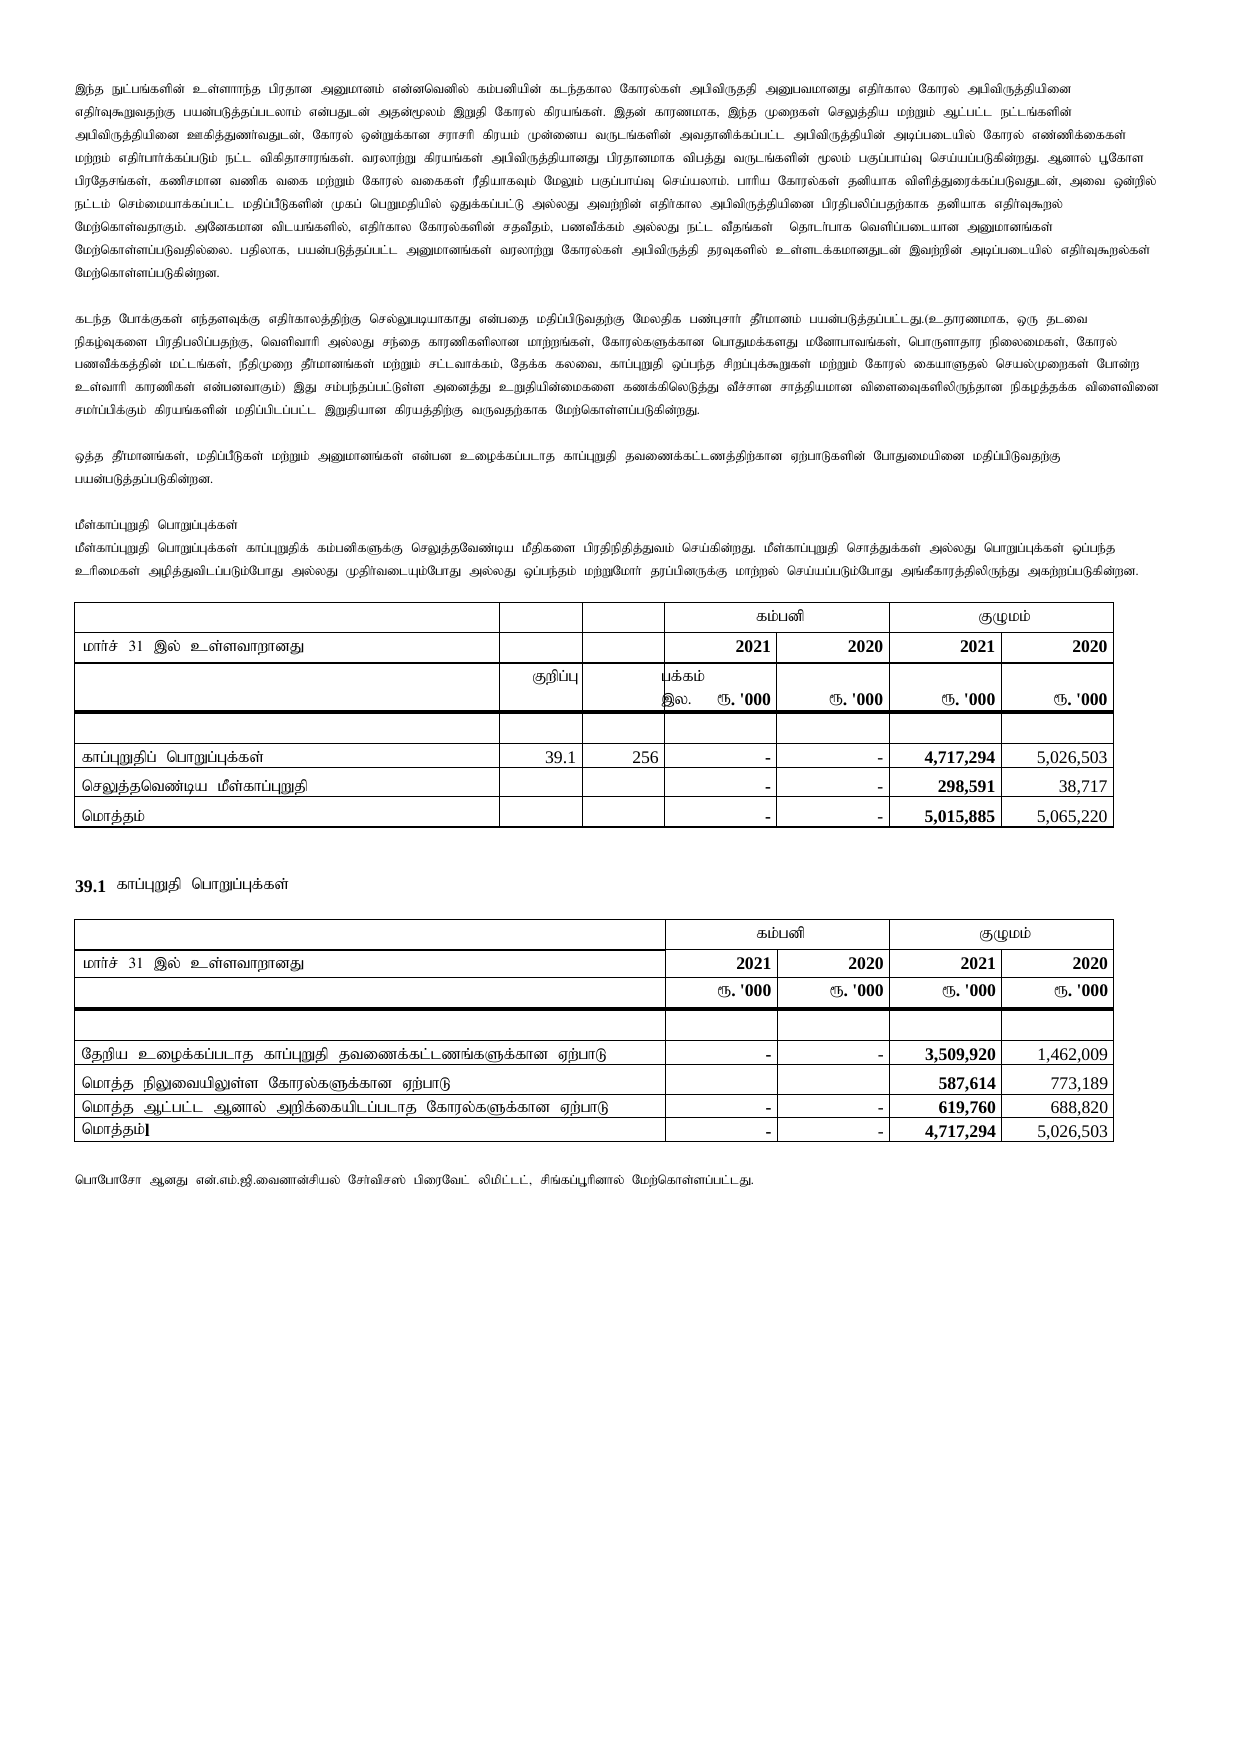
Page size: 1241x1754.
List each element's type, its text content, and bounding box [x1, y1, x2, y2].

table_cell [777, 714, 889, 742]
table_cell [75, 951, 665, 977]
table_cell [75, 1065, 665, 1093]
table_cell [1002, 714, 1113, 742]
text 39.1 fhg;GWjp nghWg;Gf;fs; [75, 873, 1165, 896]
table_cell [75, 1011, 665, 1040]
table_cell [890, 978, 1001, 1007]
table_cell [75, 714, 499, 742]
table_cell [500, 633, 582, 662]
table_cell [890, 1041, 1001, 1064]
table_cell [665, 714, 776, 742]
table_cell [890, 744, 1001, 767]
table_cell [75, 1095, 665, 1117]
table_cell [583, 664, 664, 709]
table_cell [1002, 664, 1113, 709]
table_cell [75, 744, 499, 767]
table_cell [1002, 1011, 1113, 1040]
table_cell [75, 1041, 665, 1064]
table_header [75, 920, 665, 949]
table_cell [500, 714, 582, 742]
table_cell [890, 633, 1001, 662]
text nghNghNrh MdJ vd;.vk;.[p.itdhd;rpay; Nrh;tpr]; gpiuNtl; ypkpl;ll;> rpq;fg;G+hpdhy; Nkw;nfhs;sg;gl;lJ. [75, 1165, 1165, 1188]
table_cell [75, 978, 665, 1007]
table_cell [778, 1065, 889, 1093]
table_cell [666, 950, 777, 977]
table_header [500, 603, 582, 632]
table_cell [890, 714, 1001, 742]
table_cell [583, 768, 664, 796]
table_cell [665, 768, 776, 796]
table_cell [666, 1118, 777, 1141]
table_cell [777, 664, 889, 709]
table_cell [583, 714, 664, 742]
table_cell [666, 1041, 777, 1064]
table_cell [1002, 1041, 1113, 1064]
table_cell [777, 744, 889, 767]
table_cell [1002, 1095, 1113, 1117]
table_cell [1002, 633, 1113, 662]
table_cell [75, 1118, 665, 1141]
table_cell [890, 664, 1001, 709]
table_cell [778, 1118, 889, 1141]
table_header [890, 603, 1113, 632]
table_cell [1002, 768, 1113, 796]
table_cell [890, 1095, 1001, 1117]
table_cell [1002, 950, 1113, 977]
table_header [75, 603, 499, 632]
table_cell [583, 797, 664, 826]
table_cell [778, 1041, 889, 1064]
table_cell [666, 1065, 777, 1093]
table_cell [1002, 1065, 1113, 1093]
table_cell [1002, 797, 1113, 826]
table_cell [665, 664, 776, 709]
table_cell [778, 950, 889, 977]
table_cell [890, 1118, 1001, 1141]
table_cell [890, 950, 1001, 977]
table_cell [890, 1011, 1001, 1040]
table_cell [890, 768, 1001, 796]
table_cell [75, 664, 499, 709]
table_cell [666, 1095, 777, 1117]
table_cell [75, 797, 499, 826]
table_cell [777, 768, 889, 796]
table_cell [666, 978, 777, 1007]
text kPs;fhg;GWjp nghWg;Gf;fs; [75, 510, 1165, 533]
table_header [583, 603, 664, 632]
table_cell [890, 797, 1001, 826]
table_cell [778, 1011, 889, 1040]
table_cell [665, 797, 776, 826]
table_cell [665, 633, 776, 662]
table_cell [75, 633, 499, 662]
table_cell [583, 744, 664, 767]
text ,e;j El;gq;fspd; cs;shhe;j gpujhd mDkhdk; vd;dntdpy; fk;gdpapd; fle;jfhy Nfhuy;fs; mgptpUjjp mDgtkhdJ vjph;fhy Nfhuy; mgptpUj;jpapid vjph;T$Wtjw;F gad;gLj;jg;glyhk; vd;gJld; mjd;%yk; ,Wjp Nfhuy; fpuaq;fs;. ,jd; fhuzkhf> ,e;j Kiwfs; nrYj;jpa kw;Wk; Ml;gl;l el;lq;fspd; mgptpUj;jpapid Cfpj;Jzh;tJld;> Nfhuy; xd;Wf;fhd ruhrhp fpuak; Kd;ida tUlq;fspd; mtjhdpf;fg;gl;l mgptpUj;jpapd; mbg;gilapy; Nfhuy; vz;zpf;iffs; kw;wk; vjph;ghh;f;fg;gLk; el;l tpfpjhrhuq;fs;. tuyhw;W fpuaq;fs; mgptpUj;jpahdJ gpujhdkhf tpgj;J tUlq;fspd; %yk; gFg;gha;T nra;ag;gLfpd;wJ. Mdhy; G+Nfhs gpuNjrq;fs;> fzprkhd tzpf tif kw;Wk; Nfhuy; tiffs; uPjpahfTk; NkYk; gFg;gha;T nra;ayhk;. ghhpa Nfhuy;fs; jdpahf tpspj;Jiuf;fg;gLtJld;> mit xd;wpy; el;lk; nrk;ikahf;fg;gl;l kjpg;gPLfspd; Kfg; ngWkjpapy; xJf;fg;gl;L my;yJ mtw;wpd; vjph;fhy mgptpUj;jpapid gpujpgypg;gjw;fhf jdpahf vjph;T$wy; Nkw;nfhs;tjhFk;. mNdfkhd tplaq;fspy;> vjph;fhy Nfhuy;fspd; rjtPjk;> gztPf;fk; my;yJ el;l tPjq;fs; njhlh;ghf ntspg;gilahd mDkhdq;fs; Nkw;nfhs;sg;gLtjpy;iy. gjpyhf> gad;gLj;jg;gl;l mDkhdq;fs; tuyhw;W Nfhuy;fs; mgptpUj;jp juTfspy; cs;slf;fkhdJld; ,tw;wpd; mbg;gilapy; vjph;T$wy;fs; Nkw;nfhs;sg;gLfpd;wd. [75, 75, 1165, 281]
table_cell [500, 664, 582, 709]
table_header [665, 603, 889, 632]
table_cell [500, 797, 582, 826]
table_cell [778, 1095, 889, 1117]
text xj;j jPh;khdq;fs;> kjpg;gPLfs; kw;Wk; mDkhdq;fs; vd;gd ciof;fg;glhj fhg;GWjp jtizf;fl;lzj;jpw;fhd Vw;ghLfspd; NghJikapid kjpg;gpLtjw;F gad;gLj;jg;gLfpd;wd. [75, 442, 1165, 487]
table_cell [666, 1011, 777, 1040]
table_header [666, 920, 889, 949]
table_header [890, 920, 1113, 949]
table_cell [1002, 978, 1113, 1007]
text fle;j Nghf;Ffs; ve;jsTf;F vjph;fhyj;jpw;F nry;YgbahfhJ vd;gij kjpg;gpLtjw;F Nkyjpf gz;Grhh; jPh;khdk; gad;gLj;jg;gl;lJ.(cjhuzkhf> xU jlit epfo;Tfis gpujpgypg;gjw;F> ntspthhp my;yJ re;ij fhuzpfspyhd khw;wq;fs;> Nfhuy;fSf;fhd nghJkf;fsJ kNdhghtq;fs;> nghUshjhu epiyikfs;> Nfhuy; gztPf;fj;jpd; kl;lq;fs;> ePjpKiw jPh;khdq;fs; kw;Wk; rl;lthf;fk;> Njf;f fyit> fhg;GWjp xg;ge;j rpwg;Gf;$Wfs; kw;Wk; Nfhuy; ifahSjy; nray;Kiwfs; Nghd;w cs;thhp fhuzpfs; vd;gdthFk;) ,J rk;ge;jg;gl;Ls;s midj;J cWjpapd;ikfis fzf;fpnyLj;J tPr;rhd rhj;jpakhd tpisiTfspypUe;jhd epfoj;jf;f tpistpid rkh;g;gpf;Fk; fpuaq;fspd; kjpg;gplg;gl;l ,Wjpahd fpuaj;jpw;F tUtjw;fhf Nkw;nfhs;sg;gLfpd;wJ. [75, 304, 1165, 419]
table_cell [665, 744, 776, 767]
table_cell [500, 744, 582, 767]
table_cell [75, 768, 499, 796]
text kPs;fhg;GWjp nghWg;Gf;fs; fhg;GWjpf; fk;gdpfSf;F nrYj;jNtz;ba kPjpfis gpujpepjpj;Jtk; nra;fpd;wJ. kPs;fhg;GWjp nrhj;Jf;fs; my;yJ nghWg;Gf;fs; xg;ge;j chpikfs; mopj;Jtplg;gLk;NghJ my;yJ Kjph;tilAk;NghJ my;yJ xg;ge;jk; kw;WNkhh; jug;gpdUf;F khw;wy; nra;ag;gLk;NghJ mq;fPfhuj;jpypUe;J mfw;wg;gLfpd;wd. [75, 533, 1165, 579]
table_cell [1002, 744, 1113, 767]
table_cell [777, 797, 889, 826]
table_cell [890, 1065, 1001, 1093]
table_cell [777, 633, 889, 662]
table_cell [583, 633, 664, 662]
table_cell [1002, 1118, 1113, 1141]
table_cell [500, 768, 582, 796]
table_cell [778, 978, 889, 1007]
